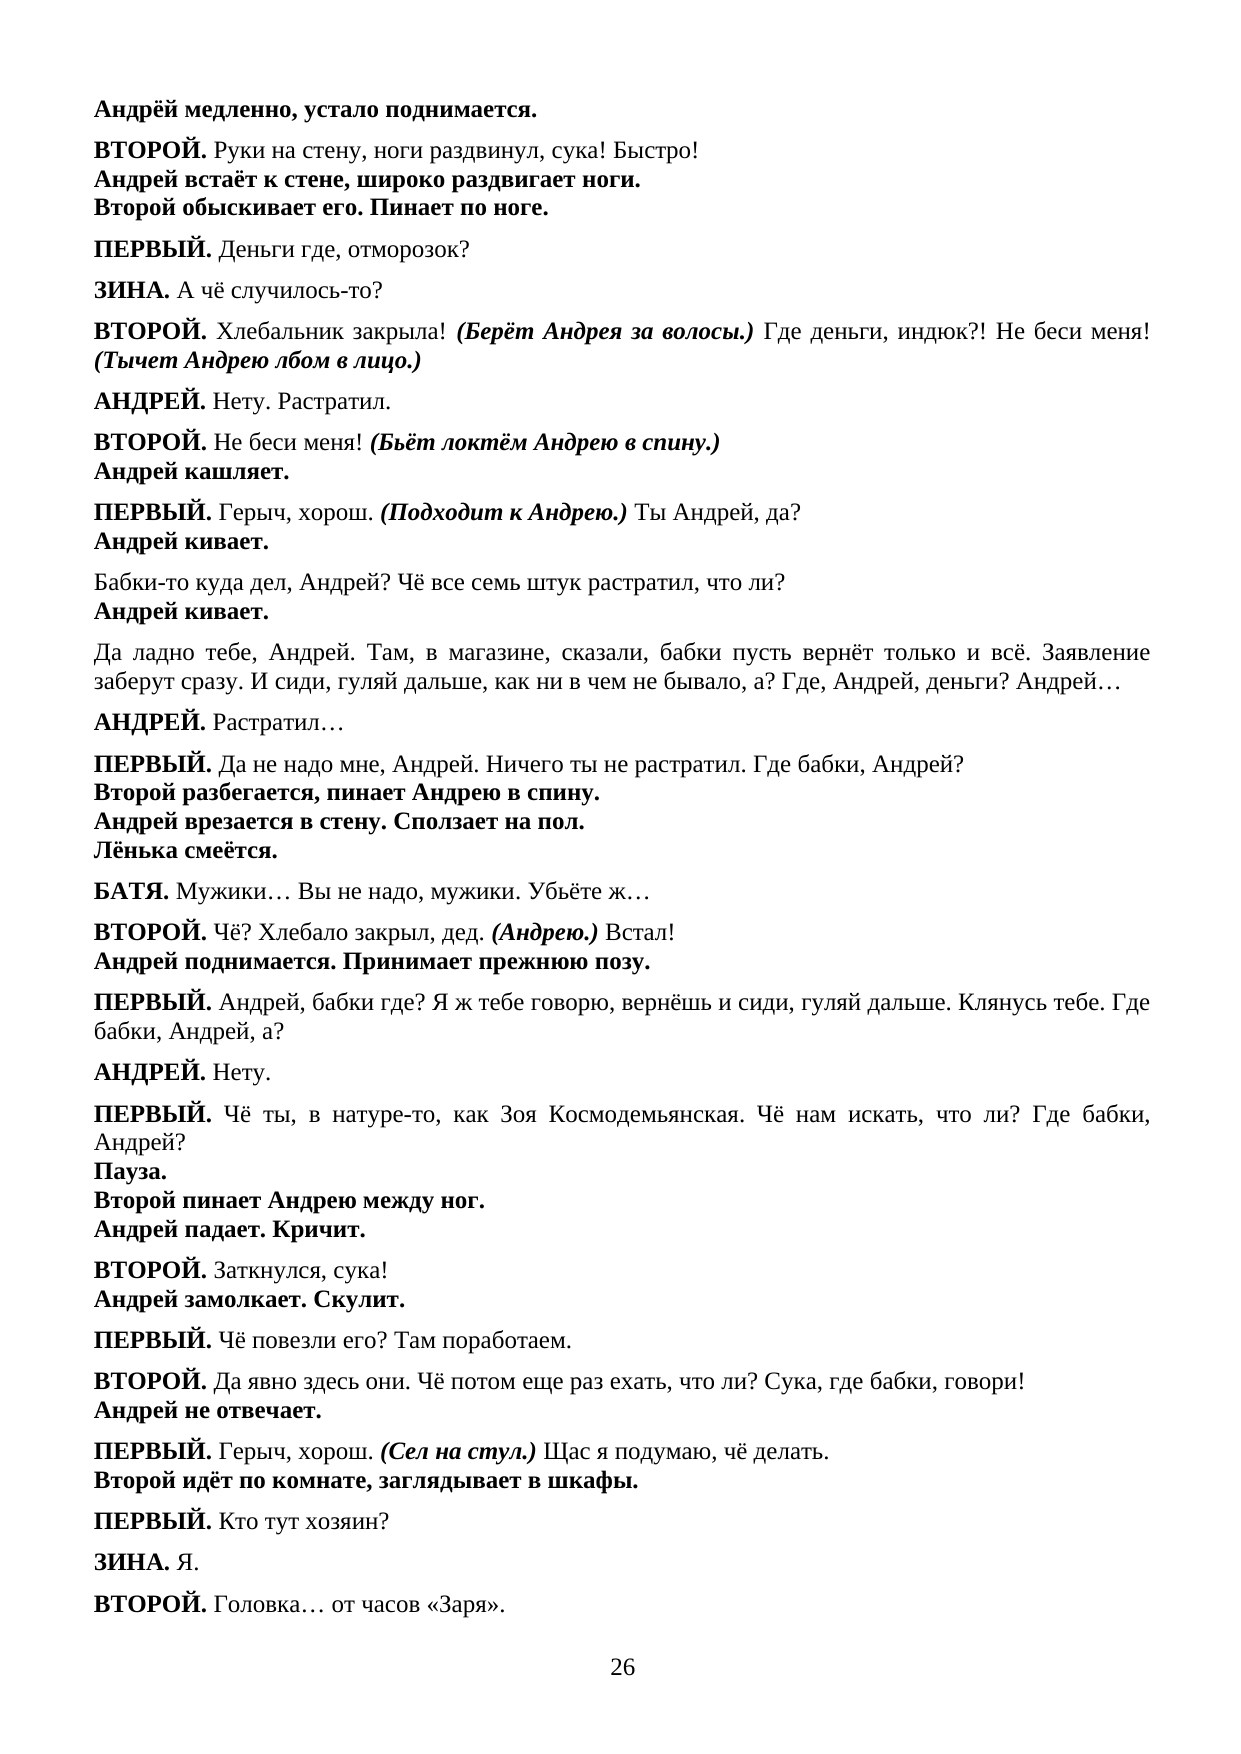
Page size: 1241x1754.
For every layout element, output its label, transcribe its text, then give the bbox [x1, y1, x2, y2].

text ПЕРВЫЙ. Герыч, хорош. (Сел на стул.) Щас я подумаю, чё делать. [94, 1436, 1152, 1465]
text ВТОРОЙ. Руки на стену, ноги раздвинул, сука! Быстро! [94, 135, 1152, 164]
text ВТОРОЙ. Чё? Хлебало закрыл, дед. (Андрею.) Встал! [94, 917, 1152, 946]
text ВТОРОЙ. Головка… от часов «Заря». [94, 1589, 1152, 1617]
text Бабки-то куда дел, Андрей? Чё все семь штук растратил, что ли? [94, 567, 1152, 596]
text АНДРЕЙ. Растратил… [94, 707, 1152, 736]
text ВТОРОЙ. Хлебальник закрыла! (Берёт Андрея за волосы.) Где деньги, индюк?! Не беси меня! (Тычет Андрею лбом в лицо.) [94, 316, 1152, 374]
text ПЕРВЫЙ. Чё повезли его? Там поработаем. [94, 1325, 1152, 1354]
text ЗИНА. Я. [94, 1547, 1152, 1576]
text Лёнька смеётся. [94, 835, 1152, 864]
text АНДРЕЙ. Нету. Растратил. [94, 386, 1152, 415]
text Второй обыскивает его. Пинает по ноге. [94, 192, 1152, 221]
text Второй разбегается, пинает Андрею в спину. [94, 777, 1152, 806]
text ЗИНА. А чё случилось-то? [94, 275, 1152, 304]
text Андрей кивает. [94, 596, 1152, 625]
text ПЕРВЫЙ. Кто тут хозяин? [94, 1506, 1152, 1535]
text Андрей кивает. [94, 526, 1152, 555]
text Андрей врезается в стену. Сползает на пол. [94, 806, 1152, 835]
text Андрей замолкает. Скулит. [94, 1284, 1152, 1312]
text Пауза. [94, 1156, 1152, 1185]
text Второй пинает Андрею между ног. [94, 1185, 1152, 1214]
text Андрей кашляет. [94, 456, 1152, 485]
text ПЕРВЫЙ. Чё ты, в натуре-то, как Зоя Космодемьянская. Чё нам искать, что ли? Где бабки, Андрей? [94, 1099, 1152, 1156]
text Второй идёт по комнате, заглядывает в шкафы. [94, 1465, 1152, 1494]
text ВТОРОЙ. Не беси меня! (Бьёт локтём Андрею в спину.) [94, 427, 1152, 456]
text Андрёй медленно, устало поднимается. [94, 94, 1152, 122]
text БАТЯ. Мужики… Вы не надо, мужики. Убьёте ж… [94, 876, 1152, 905]
text ВТОРОЙ. Заткнулся, сука! [94, 1255, 1152, 1284]
text Андрей поднимается. Принимает прежнюю позу. [94, 946, 1152, 975]
text ВТОРОЙ. Да явно здесь они. Чё потом еще раз ехать, что ли? Сука, где бабки, говори! [94, 1366, 1152, 1395]
text ПЕРВЫЙ. Андрей, бабки где? Я ж тебе говорю, вернёшь и сиди, гуляй дальше. Клянусь тебе. Где бабки, Андрей, а? [94, 987, 1152, 1045]
text Да ладно тебе, Андрей. Там, в магазине, сказали, бабки пусть вернёт только и всё. Заявление заберут сразу. И сиди, гуляй дальше, как ни в чем не бывало, а? Где, Андрей, деньги? Андрей… [94, 637, 1152, 695]
text ПЕРВЫЙ. Деньги где, отморозок? [94, 234, 1152, 262]
text ПЕРВЫЙ. Герыч, хорош. (Подходит к Андрею.) Ты Андрей, да? [94, 497, 1152, 526]
text Андрей не отвечает. [94, 1395, 1152, 1424]
text Андрей встаёт к стене, широко раздвигает ноги. [94, 164, 1152, 192]
text Андрей падает. Кричит. [94, 1214, 1152, 1242]
text ПЕРВЫЙ. Да не надо мне, Андрей. Ничего ты не растратил. Где бабки, Андрей? [94, 749, 1152, 777]
text АНДРЕЙ. Нету. [94, 1057, 1152, 1086]
